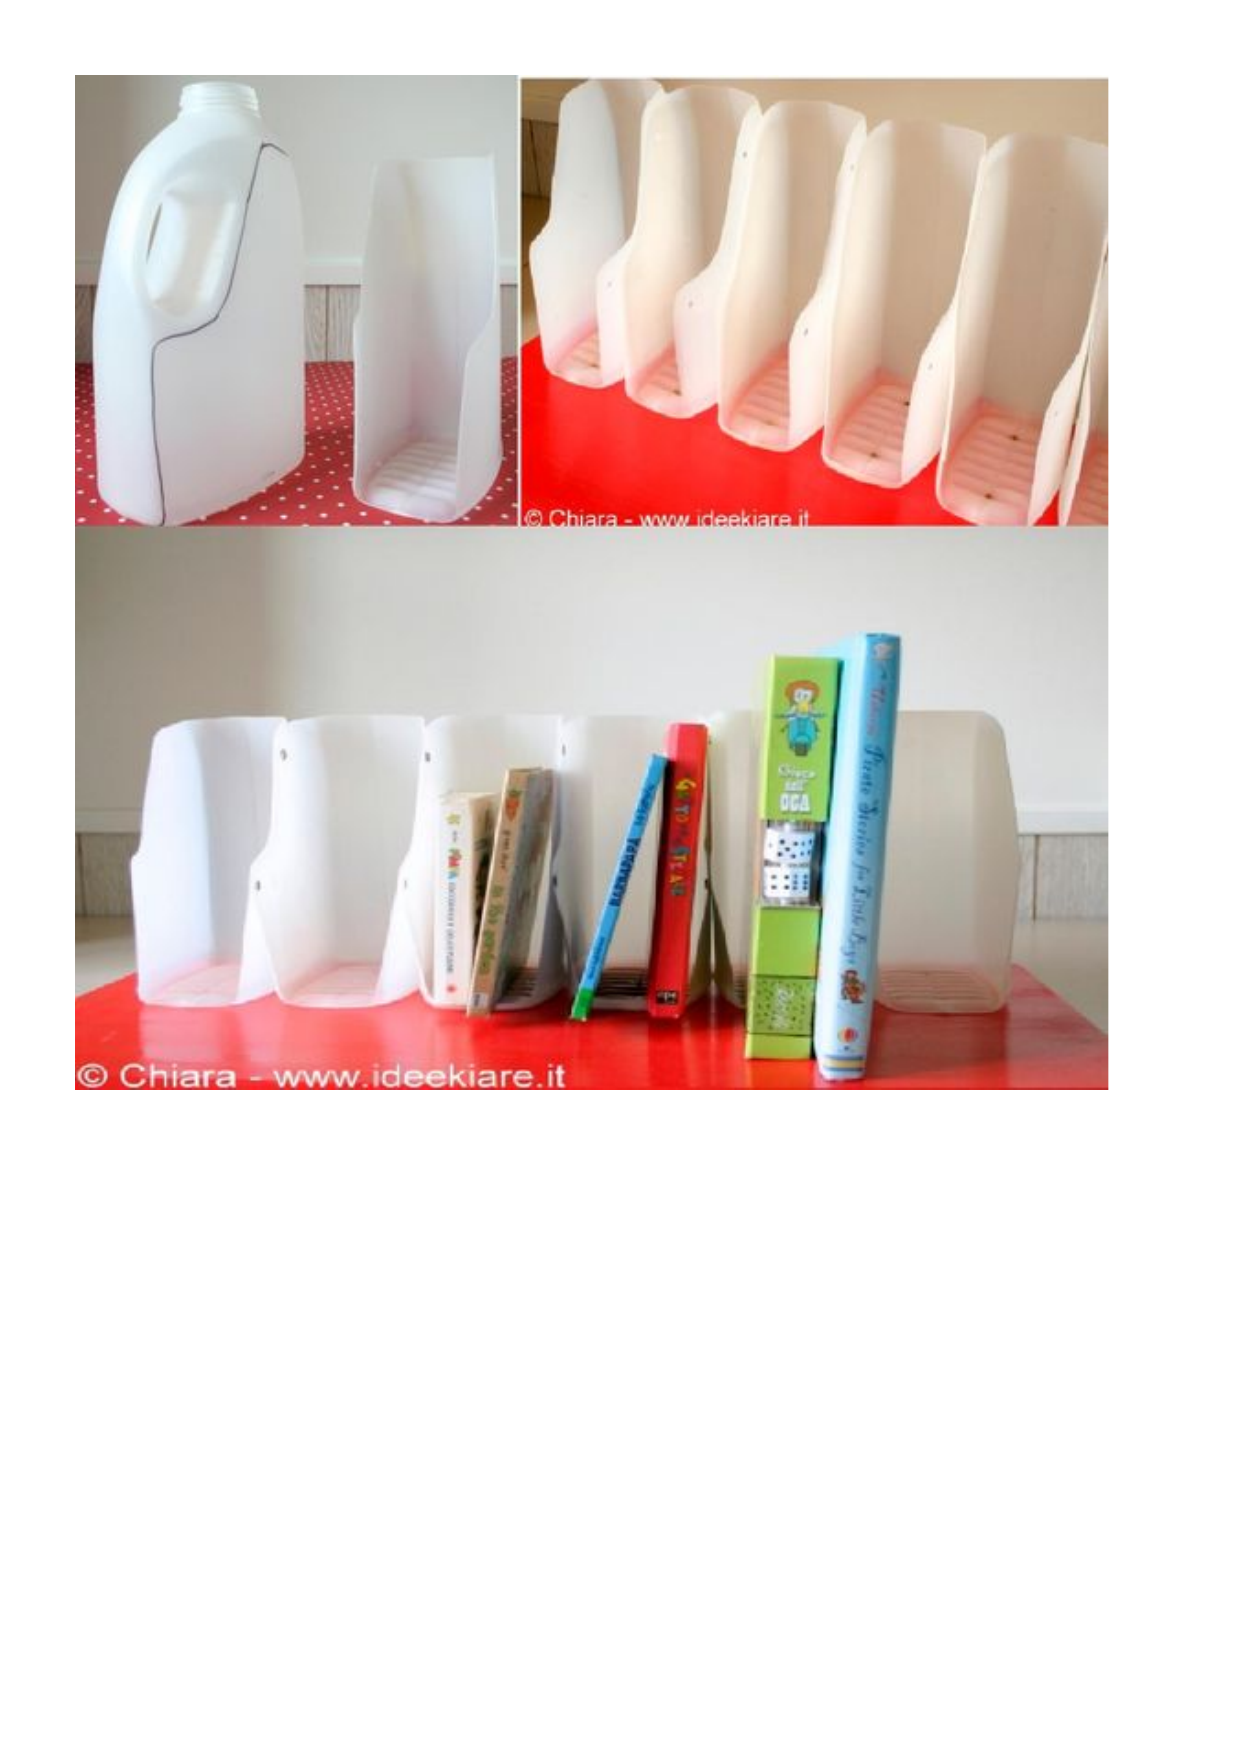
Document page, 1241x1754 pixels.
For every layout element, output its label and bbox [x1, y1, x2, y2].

picture [75, 75, 1109, 1090]
